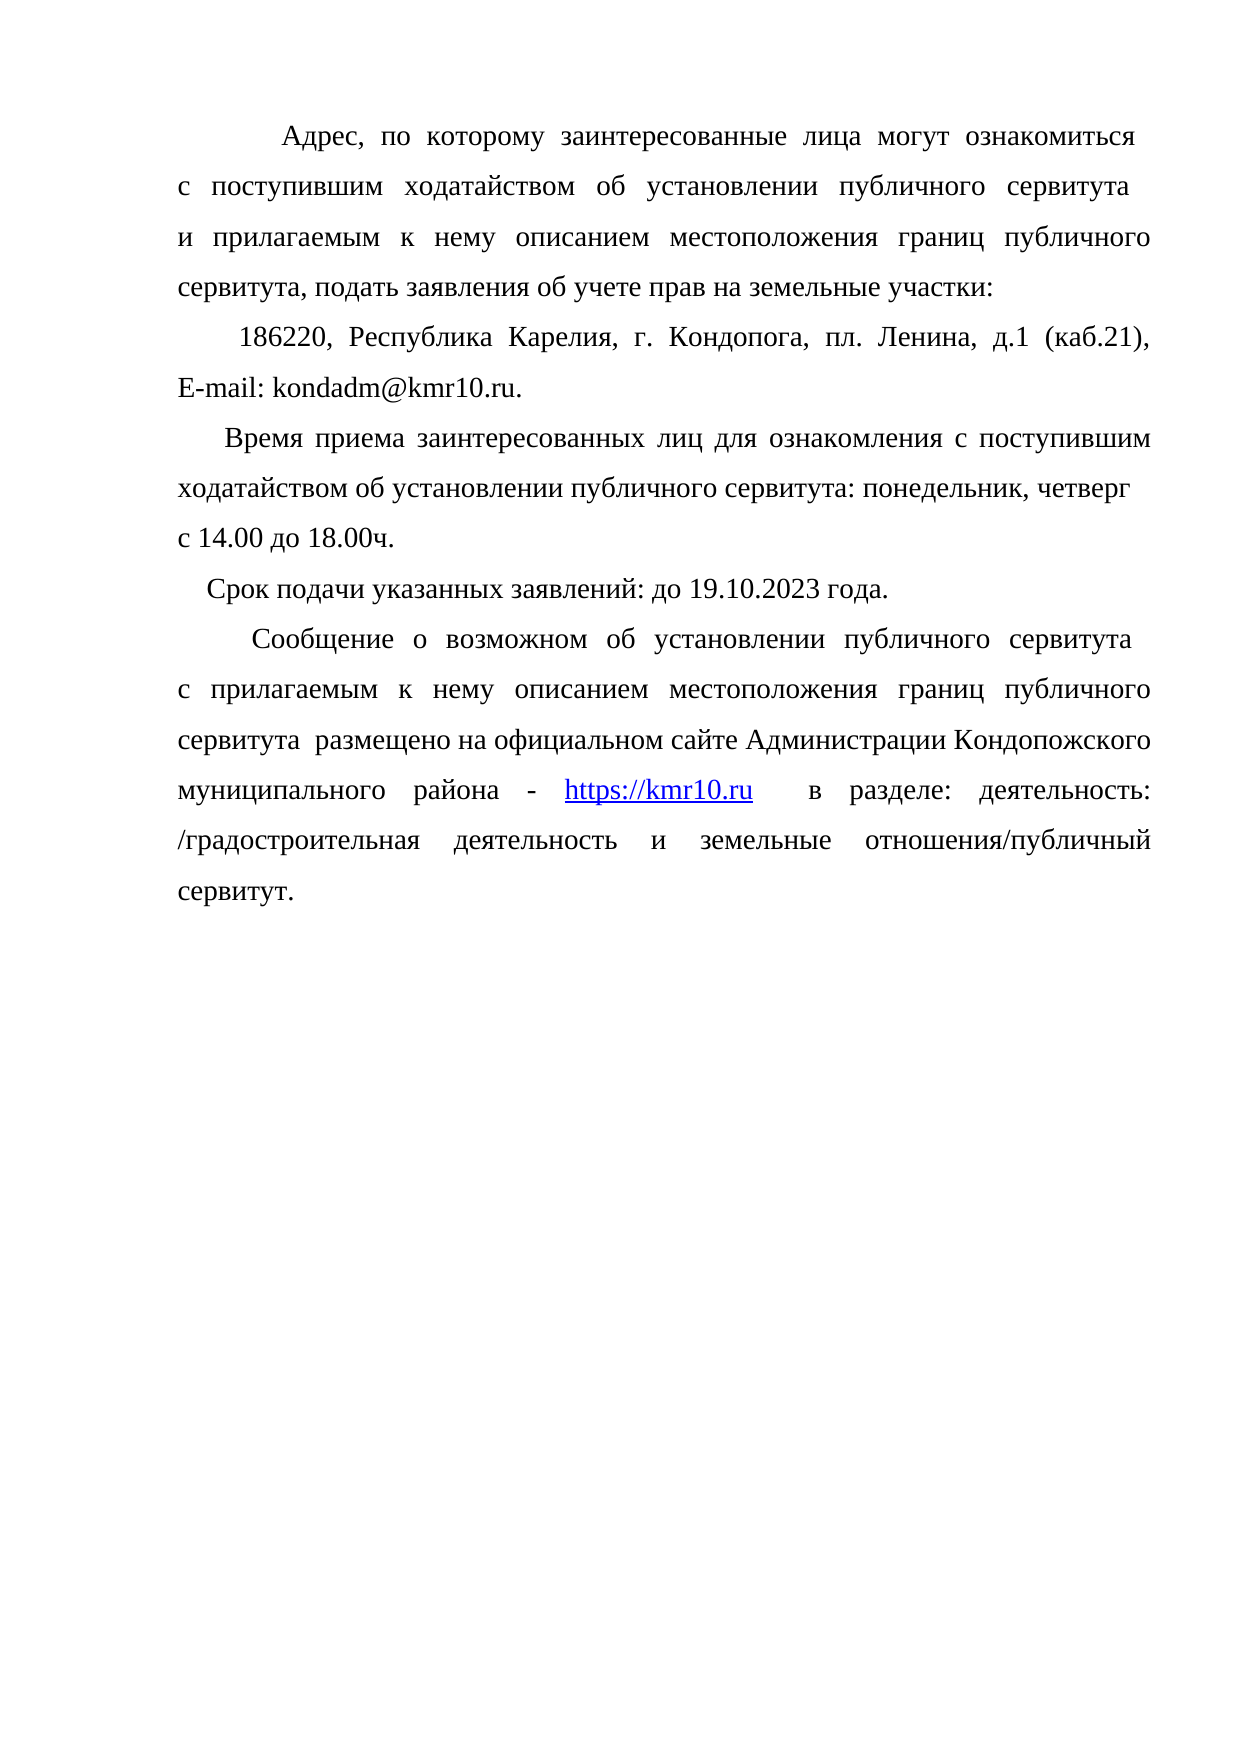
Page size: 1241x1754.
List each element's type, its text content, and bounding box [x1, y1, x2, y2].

text с 14.00 до 18.00ч. [177, 521, 1152, 554]
text Сообщение о возможном об установлении публичного сервитута с прилагаемым к нему описанием местоположения границ публичного сервитута размещено на официальном сайте Администрации Кондопожского муниципального района - https://kmr10.ru в разделе: деятельность: /градостроительная деятельность и земельные отношения/публичный сервитут. [177, 621, 1152, 906]
text 186220, Республика Карелия, г. Кондопога, пл. Ленина, д.1 (каб.21), E-mail: kondadm@kmr10.ru. [177, 319, 1152, 403]
text Время приема заинтересованных лиц для ознакомления с поступившим ходатайством об установлении публичного сервитута: понедельник, четверг [177, 420, 1152, 504]
text Адрес, по которому заинтересованные лица могут ознакомиться с поступившим ходатайством об установлении публичного сервитута и прилагаемым к нему описанием местоположения границ публичного сервитута, подать заявления об учете прав на земельные участки: [177, 118, 1152, 303]
text Срок подачи указанных заявлений: до 19.10.2023 года. [177, 571, 1152, 604]
